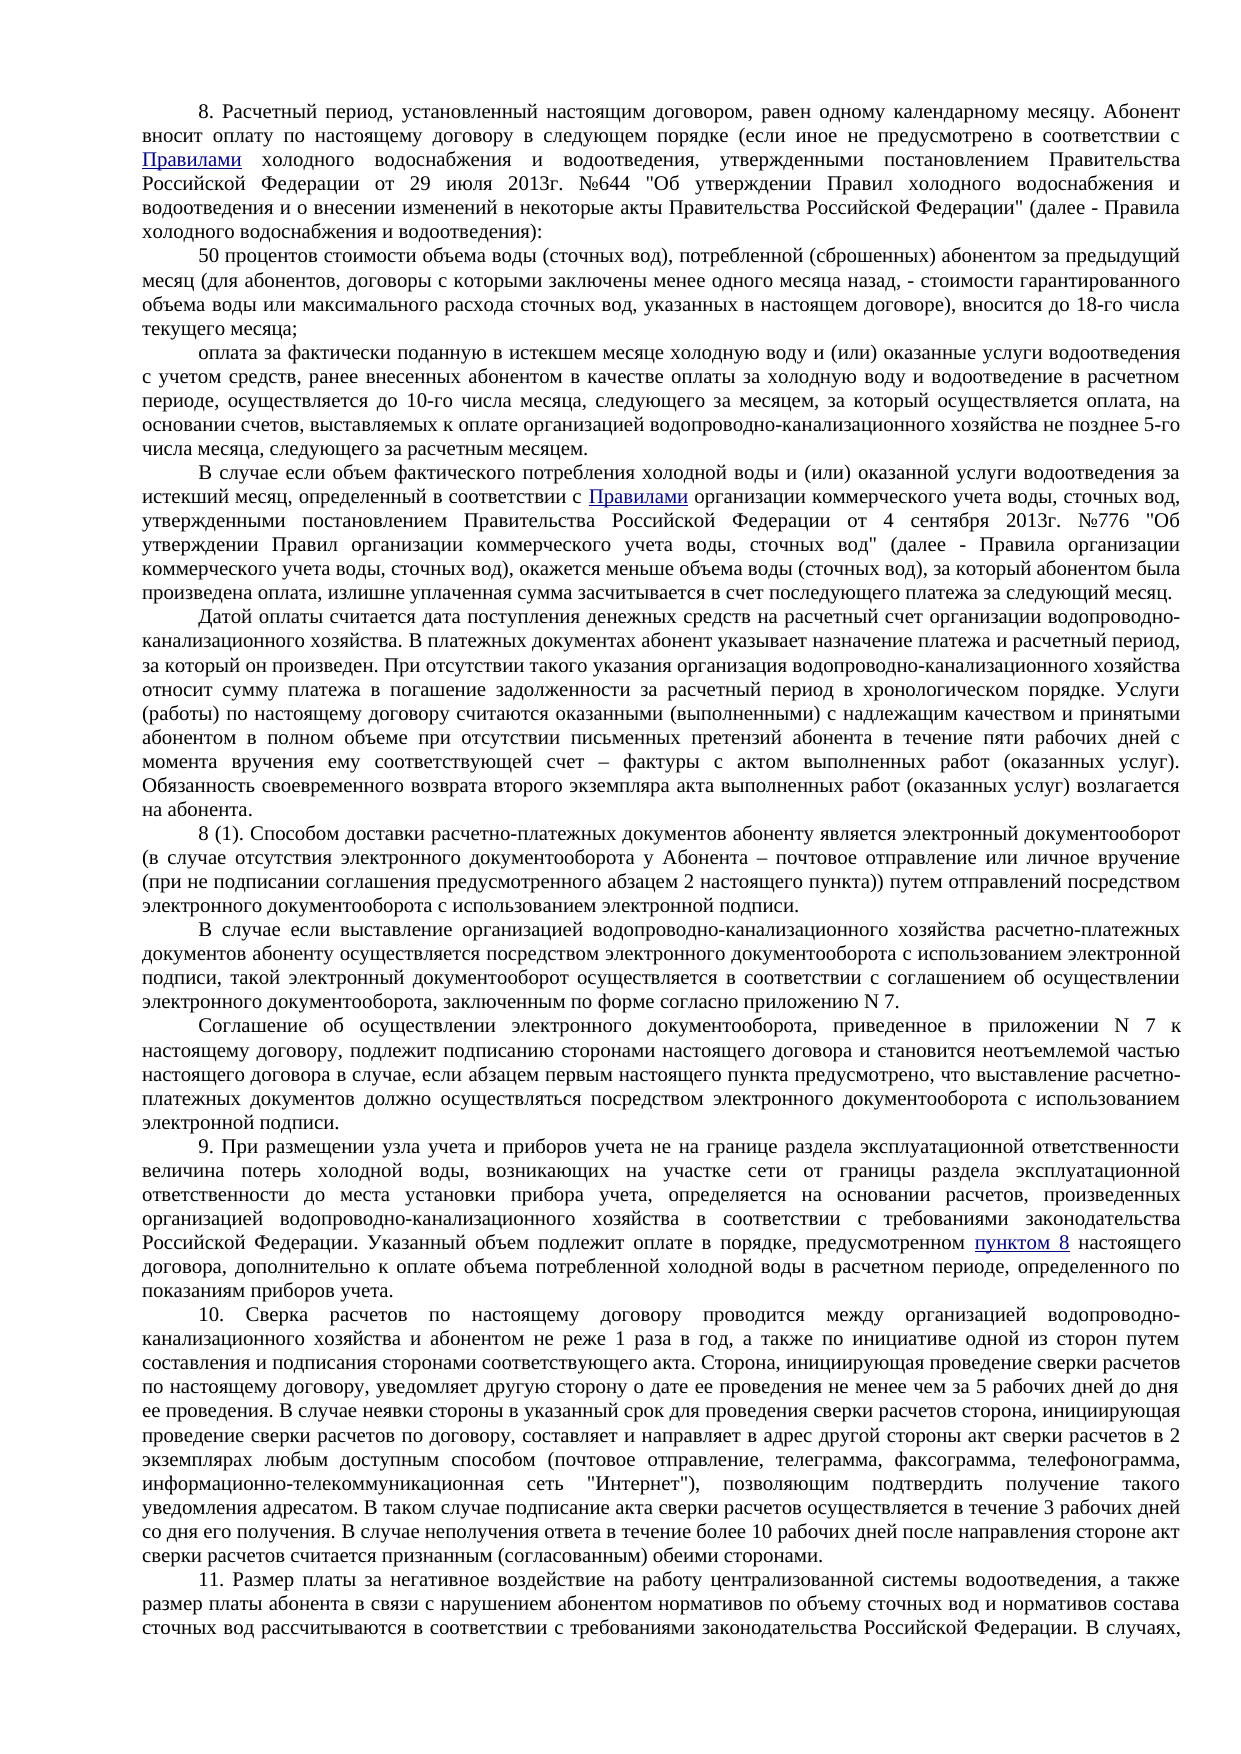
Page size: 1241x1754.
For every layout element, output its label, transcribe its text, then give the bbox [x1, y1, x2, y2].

text Датой оплаты считается дата поступления денежных средств на расчетный счет организации водопроводно-канализационного хозяйства. В платежных документах абонент указывает назначение платежа и расчетный период, за который он произведен. При отсутствии такого указания организация водопроводно-канализационного хозяйства относит сумму платежа в погашение задолженности за расчетный период в хронологическом порядке. Услуги (работы) по настоящему договору считаются оказанными (выполненными) с надлежащим качеством и принятыми абонентом в полном объеме при отсутствии письменных претензий абонента в течение пяти рабочих дней с момента вручения ему соответствующей счет – фактуры с актом выполненных работ (оказанных услуг). Обязанность своевременного возврата второго экземпляра акта выполненных работ (оказанных услуг) возлагается на абонента. [142, 604, 1181, 821]
text 8. Расчетный период, установленный настоящим договором, равен одному календарному месяцу. Абонент вносит оплату по настоящему договору в следующем порядке (если иное не предусмотрено в соответствии с Правилами холодного водоснабжения и водоотведения, утвержденными постановлением Правительства Российской Федерации от 29 июля 2013г. №644 "Об утверждении Правил холодного водоснабжения и водоотведения и о внесении изменений в некоторые акты Правительства Российской Федерации" (далее - Правила холодного водоснабжения и водоотведения): [142, 99, 1181, 243]
text 8 (1). Способом доставки расчетно-платежных документов абоненту является электронный документооборот (в случае отсутствия электронного документооборота у Абонента – почтовое отправление или личное вручение (при не подписании соглашения предусмотренного абзацем 2 настоящего пункта)) путем отправлений посредством электронного документооборота с использованием электронной подписи. [142, 821, 1181, 917]
text В случае если объем фактического потребления холодной воды и (или) оказанной услуги водоотведения за истекший месяц, определенный в соответствии с Правилами организации коммерческого учета воды, сточных вод, утвержденными постановлением Правительства Российской Федерации от 4 сентября 2013г. №776 "Об утверждении Правил организации коммерческого учета воды, сточных вод" (далее - Правила организации коммерческого учета воды, сточных вод), окажется меньше объема воды (сточных вод), за который абонентом была произведена оплата, излишне уплаченная сумма засчитывается в счет последующего платежа за следующий месяц. [142, 460, 1181, 604]
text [142, 1567, 1181, 1639]
text 10. Сверка расчетов по настоящему договору проводится между организацией водопроводно-канализационного хозяйства и абонентом не реже 1 раза в год, а также по инициативе одной из сторон путем составления и подписания сторонами соответствующего акта. Сторона, инициирующая проведение сверки расчетов по настоящему договору, уведомляет другую сторону о дате ее проведения не менее чем за 5 рабочих дней до дня ее проведения. В случае неявки стороны в указанный срок для проведения сверки расчетов сторона, инициирующая проведение сверки расчетов по договору, составляет и направляет в адрес другой стороны акт сверки расчетов в 2 экземплярах любым доступным способом (почтовое отправление, телеграмма, факсограмма, телефонограмма, информационно-телекоммуникационная сеть "Интернет"), позволяющим подтвердить получение такого уведомления адресатом. В таком случае подписание акта сверки расчетов осуществляется в течение 3 рабочих дней со дня его получения. В случае неполучения ответа в течение более 10 рабочих дней после направления стороне акт сверки расчетов считается признанным (согласованным) обеими сторонами. [142, 1302, 1181, 1567]
text В случае если выставление организацией водопроводно-канализационного хозяйства расчетно-платежных документов абоненту осуществляется посредством электронного документооборота с использованием электронной подписи, такой электронный документооборот осуществляется в соответствии с соглашением об осуществлении электронного документооборота, заключенным по форме согласно приложению N 7. [142, 917, 1181, 1013]
text 9. При размещении узла учета и приборов учета не на границе раздела эксплуатационной ответственности величина потерь холодной воды, возникающих на участке сети от границы раздела эксплуатационной ответственности до места установки прибора учета, определяется на основании расчетов, произведенных организацией водопроводно-канализационного хозяйства в соответствии с требованиями законодательства Российской Федерации. Указанный объем подлежит оплате в порядке, предусмотренном пунктом 8 настоящего договора, дополнительно к оплате объема потребленной холодной воды в расчетном периоде, определенного по показаниям приборов учета. [142, 1134, 1181, 1302]
text Соглашение об осуществлении электронного документооборота, приведенное в приложении N 7 к настоящему договору, подлежит подписанию сторонами настоящего договора и становится неотъемлемой частью настоящего договора в случае, если абзацем первым настоящего пункта предусмотрено, что выставление расчетно-платежных документов должно осуществляться посредством электронного документооборота с использованием электронной подписи. [142, 1013, 1181, 1134]
text 50 процентов стоимости объема воды (сточных вод), потребленной (сброшенных) абонентом за предыдущий месяц (для абонентов, договоры с которыми заключены менее одного месяца назад, - стоимости гарантированного объема воды или максимального расхода сточных вод, указанных в настоящем договоре), вносится до 18-го числа текущего месяца; [142, 243, 1181, 340]
text оплата за фактически поданную в истекшем месяце холодную воду и (или) оказанные услуги водоотведения с учетом средств, ранее внесенных абонентом в качестве оплаты за холодную воду и водоотведение в расчетном периоде, осуществляется до 10-го числа месяца, следующего за месяцем, за который осуществляется оплата, на основании счетов, выставляемых к оплате организацией водопроводно-канализационного хозяйства не позднее 5-го числа месяца, следующего за расчетным месяцем. [142, 340, 1181, 460]
